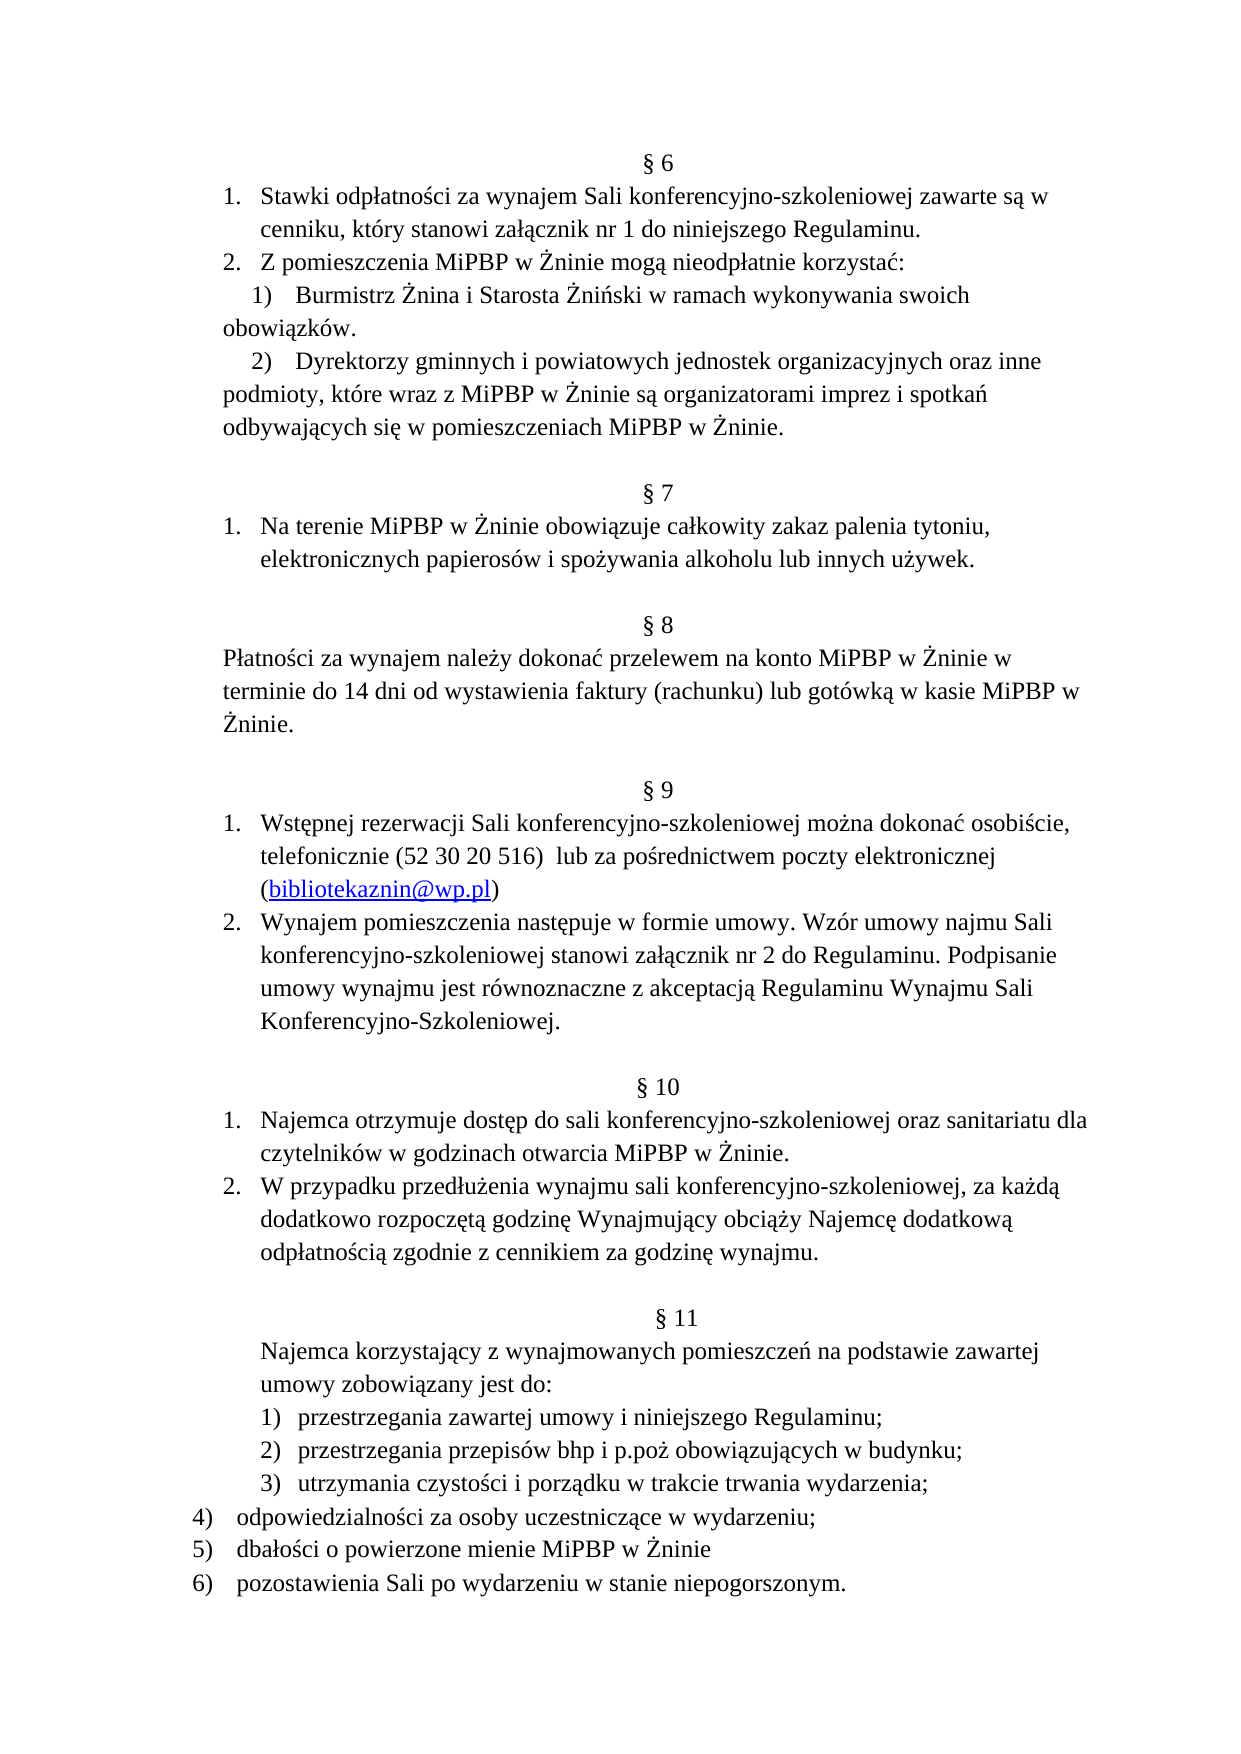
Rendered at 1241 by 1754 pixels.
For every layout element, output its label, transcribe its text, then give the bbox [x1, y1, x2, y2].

list przestrzegania przepisów bhp i p.poż obowiązujących w budynku; [260, 1436, 1092, 1464]
list Najemca korzystający z wynajmowanych pomieszczeń na podstawie zawartej umowy zobowiązany jest do: [260, 1336, 1092, 1398]
list przestrzegania zawartej umowy i niniejszego Regulaminu; [260, 1402, 1092, 1431]
list Najemca otrzymuje dostęp do sali konferencyjno-szkoleniowej oraz sanitariatu dla czytelników w godzinach otwarcia MiPBP w Żninie. [223, 1105, 1092, 1167]
list odpowiedzialności za osoby uczestniczące w wydarzeniu; [192, 1502, 1092, 1530]
list W przypadku przedłużenia wynajmu sali konferencyjno-szkoleniowej, za każdą dodatkowo rozpoczętą godzinę Wynajmujący obciąży Najemcę dodatkową odpłatnością zgodnie z cennikiem za godzinę wynajmu. [223, 1171, 1092, 1266]
list § 6 [223, 148, 1092, 176]
list § 11 [260, 1303, 1092, 1332]
list § 8 [223, 610, 1092, 639]
list § 9 [223, 775, 1092, 804]
list Wynajem pomieszczenia następuje w formie umowy. Wzór umowy najmu Sali konferencyjno-szkoleniowej stanowi załącznik nr 2 do Regulaminu. Podpisanie umowy wynajmu jest równoznaczne z akceptacją Regulaminu Wynajmu Sali Konferencyjno-Szkoleniowej. [223, 907, 1092, 1035]
list Wstępnej rezerwacji Sali konferencyjno-szkoleniowej można dokonać osobiście, telefonicznie (52 30 20 516) lub za pośrednictwem poczty elektronicznej (bibliotekaznin@wp.pl) [223, 808, 1092, 903]
list § 7 [223, 478, 1092, 507]
list § 10 [223, 1072, 1092, 1101]
list dbałości o powierzone mienie MiPBP w Żninie [192, 1534, 1092, 1563]
list utrzymania czystości i porządku w trakcie trwania wydarzenia; [260, 1468, 1092, 1497]
list Z pomieszczenia MiPBP w Żninie mogą nieodpłatnie korzystać: [223, 247, 1092, 276]
list Dyrektorzy gminnych i powiatowych jednostek organizacyjnych oraz inne podmioty, które wraz z MiPBP w Żninie są organizatorami imprez i spotkań odbywających się w pomieszczeniach MiPBP w Żninie. [223, 346, 1092, 441]
list Stawki odpłatności za wynajem Sali konferencyjno-szkoleniowej zawarte są w cenniku, który stanowi załącznik nr 1 do niniejszego Regulaminu. [223, 181, 1092, 242]
list Płatności za wynajem należy dokonać przelewem na konto MiPBP w Żninie w terminie do 14 dni od wystawienia faktury (rachunku) lub gotówką w kasie MiPBP w Żninie. [223, 643, 1092, 738]
list Burmistrz Żnina i Starosta Żniński w ramach wykonywania swoich obowiązków. [223, 280, 1092, 342]
list pozostawienia Sali po wydarzeniu w stanie niepogorszonym. [192, 1568, 1092, 1596]
list Na terenie MiPBP w Żninie obowiązuje całkowity zakaz palenia tytoniu, elektronicznych papierosów i spożywania alkoholu lub innych używek. [223, 511, 1092, 573]
